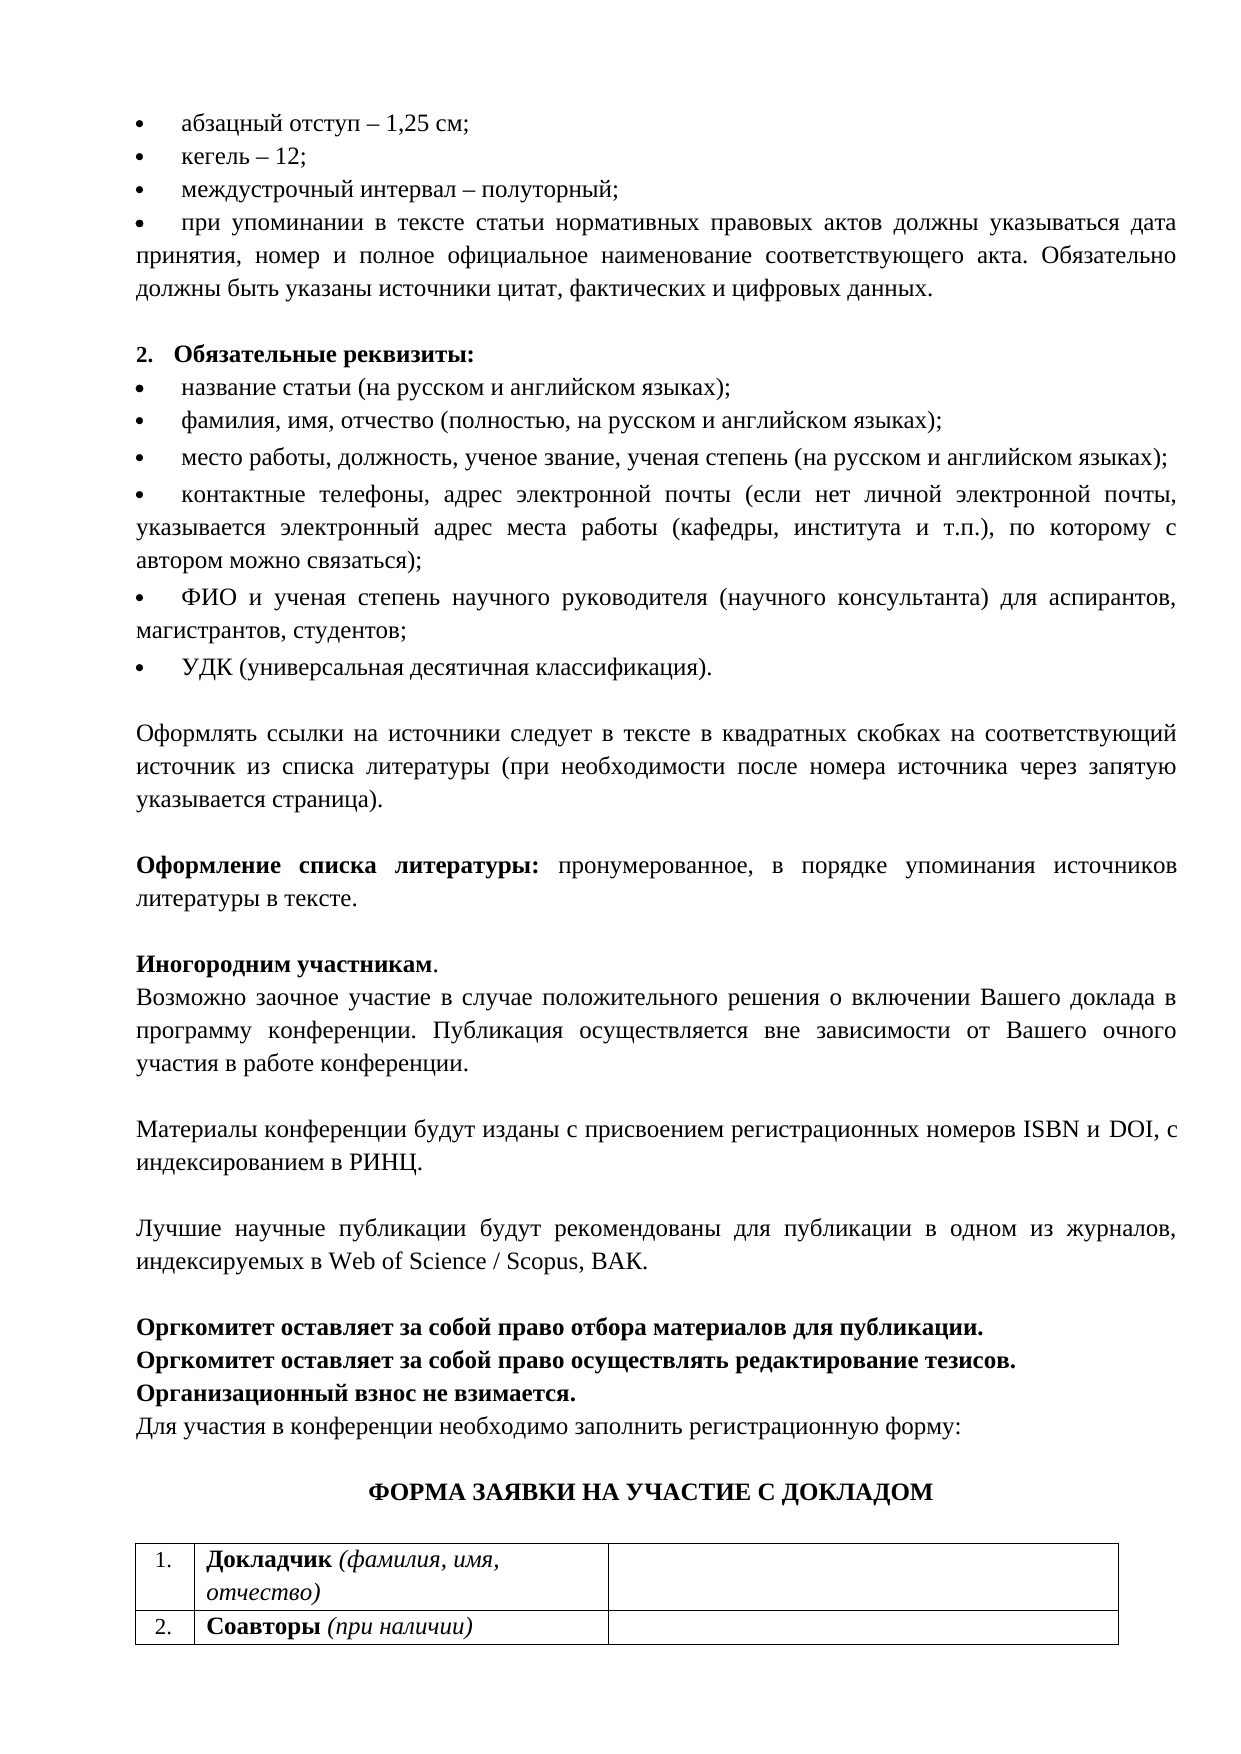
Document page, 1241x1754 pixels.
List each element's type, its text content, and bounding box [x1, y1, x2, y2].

text Оргкомитет оставляет за собой право осуществлять редактирование тезисов. [136, 1345, 1178, 1374]
table_header Докладчик (фамилия, имя, отчество) [195, 1544, 608, 1610]
list фамилия, имя, отчество (полностью, на русском и английском языках); [136, 406, 1178, 434]
list Обязательные реквизиты: [136, 339, 1178, 368]
list кегель – 12; [136, 141, 1178, 170]
table_cell [136, 1611, 194, 1644]
text Оформление списка литературы: пронумерованное, в порядке упоминания источников литературы в тексте. [136, 850, 1178, 912]
text Иногородним участникам. [136, 949, 1178, 978]
list абзацный отступ – 1,25 см; [136, 108, 1178, 137]
table_header [136, 1544, 194, 1610]
text Оргкомитет оставляет за собой право отбора материалов для публикации. [136, 1312, 1178, 1341]
text Организационный взнос не взимается. [136, 1378, 1178, 1407]
list междустрочный интервал – полуторный; [136, 174, 1178, 203]
list ФИО и ученая степень научного руководителя (научного консультанта) для аспирантов, магистрантов, студентов; [136, 582, 1178, 644]
list место работы, должность, ученое звание, ученая степень (на русском и английском языках); [136, 442, 1178, 471]
text Для участия в конференции необходимо заполнить регистрационную форму: [136, 1411, 1178, 1440]
table_header [609, 1544, 1118, 1610]
text Лучшие научные публикации будут рекомендованы для публикации в одном из журналов, индексируемых в Web of Science / Scopus, ВАК. [136, 1213, 1178, 1275]
text Материалы конференции будут изданы с присвоением регистрационных номеров ISBN и DOI, с индексированием в РИНЦ. [136, 1114, 1178, 1176]
table_cell Соавторы (при наличии) [195, 1611, 608, 1644]
text ФОРМА ЗАЯВКИ НА УЧАСТИЕ С ДОКЛАДОМ [106, 1477, 1121, 1506]
list УДК (универсальная десятичная классификация). [136, 652, 1178, 680]
list контактные телефоны, адрес электронной почты (если нет личной электронной почты, указывается электронный адрес места работы (кафедры, института и т.п.), по которому с автором можно связаться); [136, 479, 1178, 574]
text Возможно заочное участие в случае положительного решения о включении Вашего доклада в программу конференции. Публикация осуществляется вне зависимости от Вашего очного участия в работе конференции. [136, 982, 1178, 1077]
text Оформлять ссылки на источники следует в тексте в квадратных скобках на соответствующий источник из списка литературы (при необходимости после номера источника через запятую указывается страница). [136, 718, 1178, 812]
list название статьи (на русском и английском языках); [136, 372, 1178, 401]
table_cell [609, 1611, 1118, 1644]
list при упоминании в тексте статьи нормативных правовых актов должны указываться дата принятия, номер и полное официальное наименование соответствующего акта. Обязательно должны быть указаны источники цитат, фактических и цифровых данных. [136, 207, 1178, 302]
